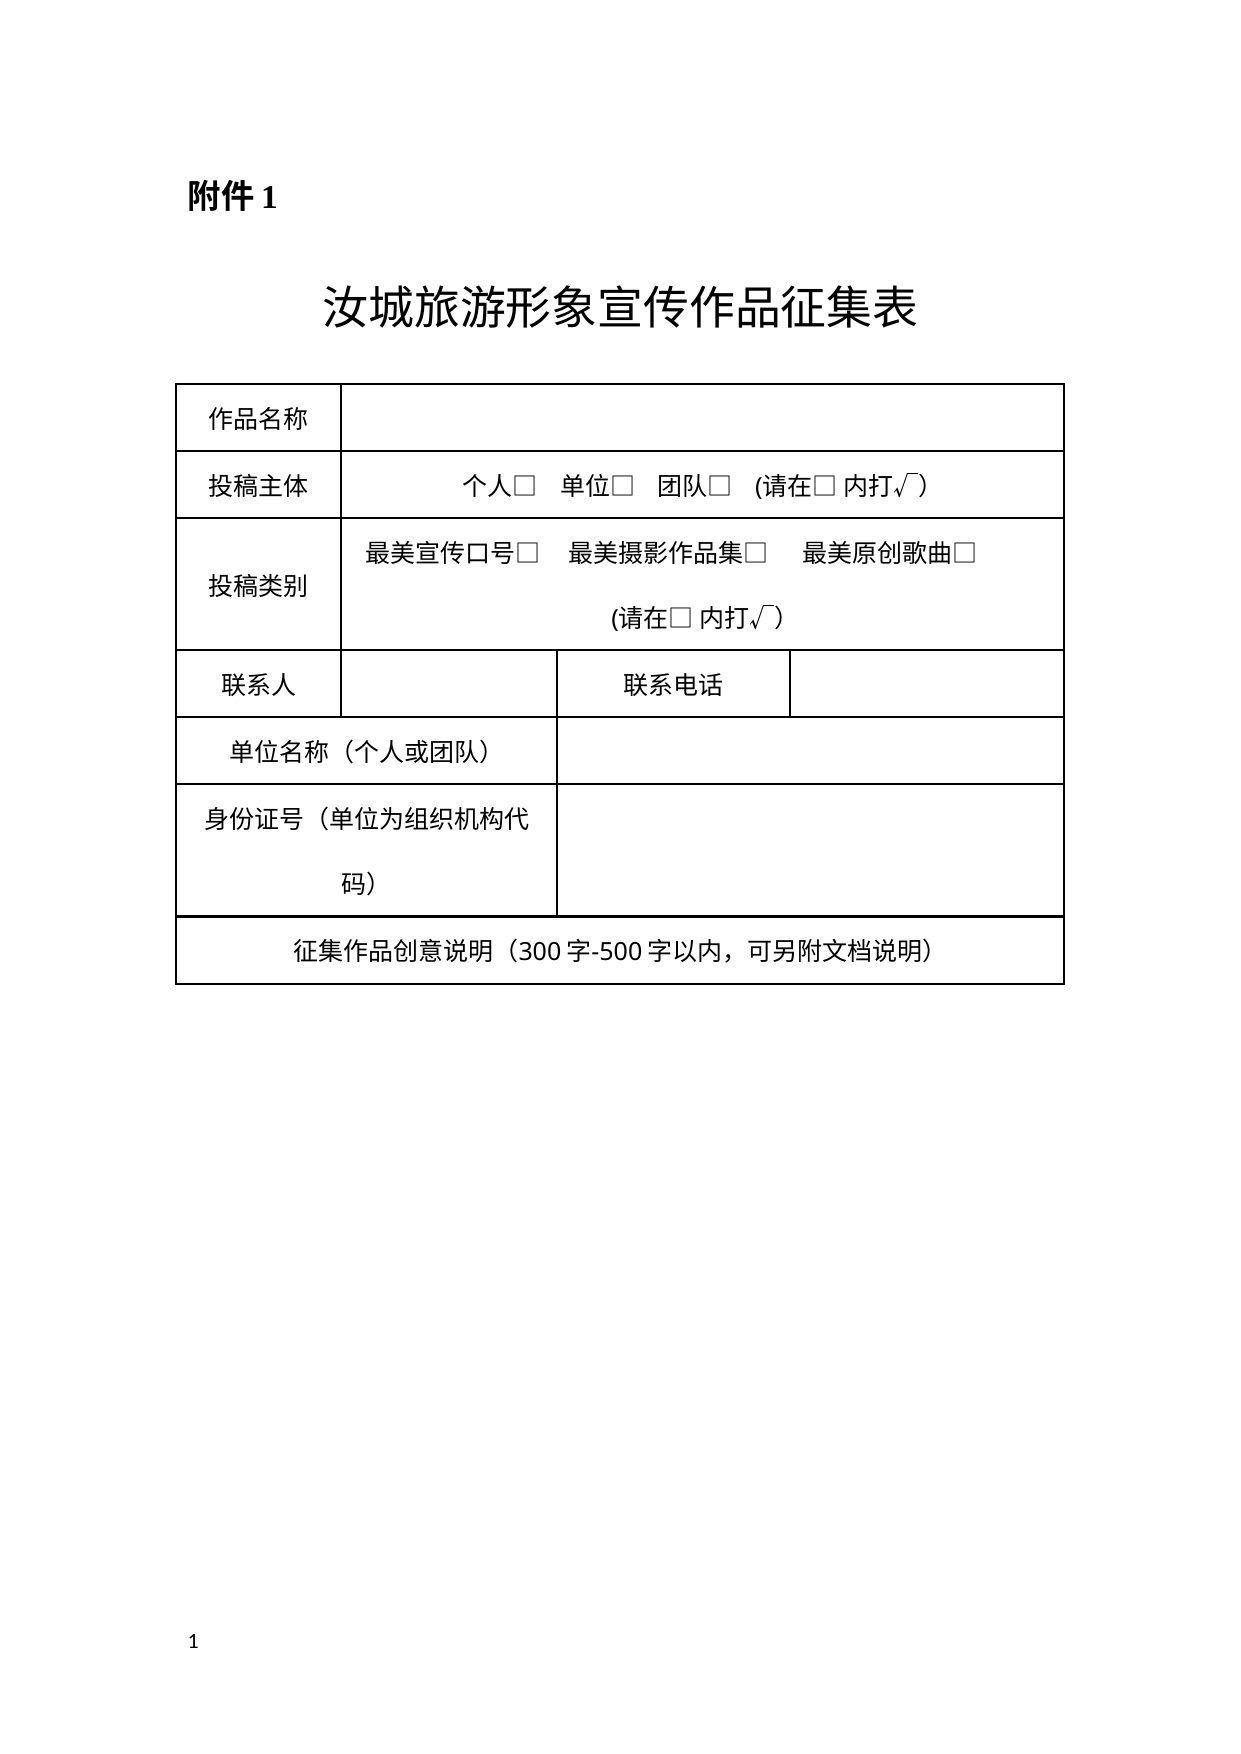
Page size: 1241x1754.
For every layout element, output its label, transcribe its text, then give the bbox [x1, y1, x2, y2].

table_cell 征集作品创意说明（300字-500字以内，可另附文档说明） [177, 918, 1063, 982]
table_header 作品名称 [177, 385, 340, 450]
text 附件1 [187, 162, 1053, 227]
table_cell [791, 651, 1063, 716]
table_cell 身份证号（单位为组织机构代码） [177, 785, 556, 915]
table_cell 单位名称（个人或团队） [177, 718, 556, 783]
table_cell [558, 718, 1063, 783]
table_cell 个人□ 单位□ 团队□ (请在□ 内打√） [342, 452, 1063, 517]
table_cell 联系电话 [558, 651, 789, 716]
table_cell 投稿主体 [177, 452, 340, 517]
table_cell 投稿类别 [177, 519, 340, 649]
table_cell 最美宣传口号□ 最美摄影作品集□ 最美原创歌曲□ (请在□ 内打√） [342, 519, 1063, 649]
table_header [342, 385, 1063, 450]
table_cell [342, 651, 556, 716]
table_cell [558, 785, 1063, 915]
text 汝城旅游形象宣传作品征集表 [187, 256, 1053, 354]
table_cell 联系人 [177, 651, 340, 716]
